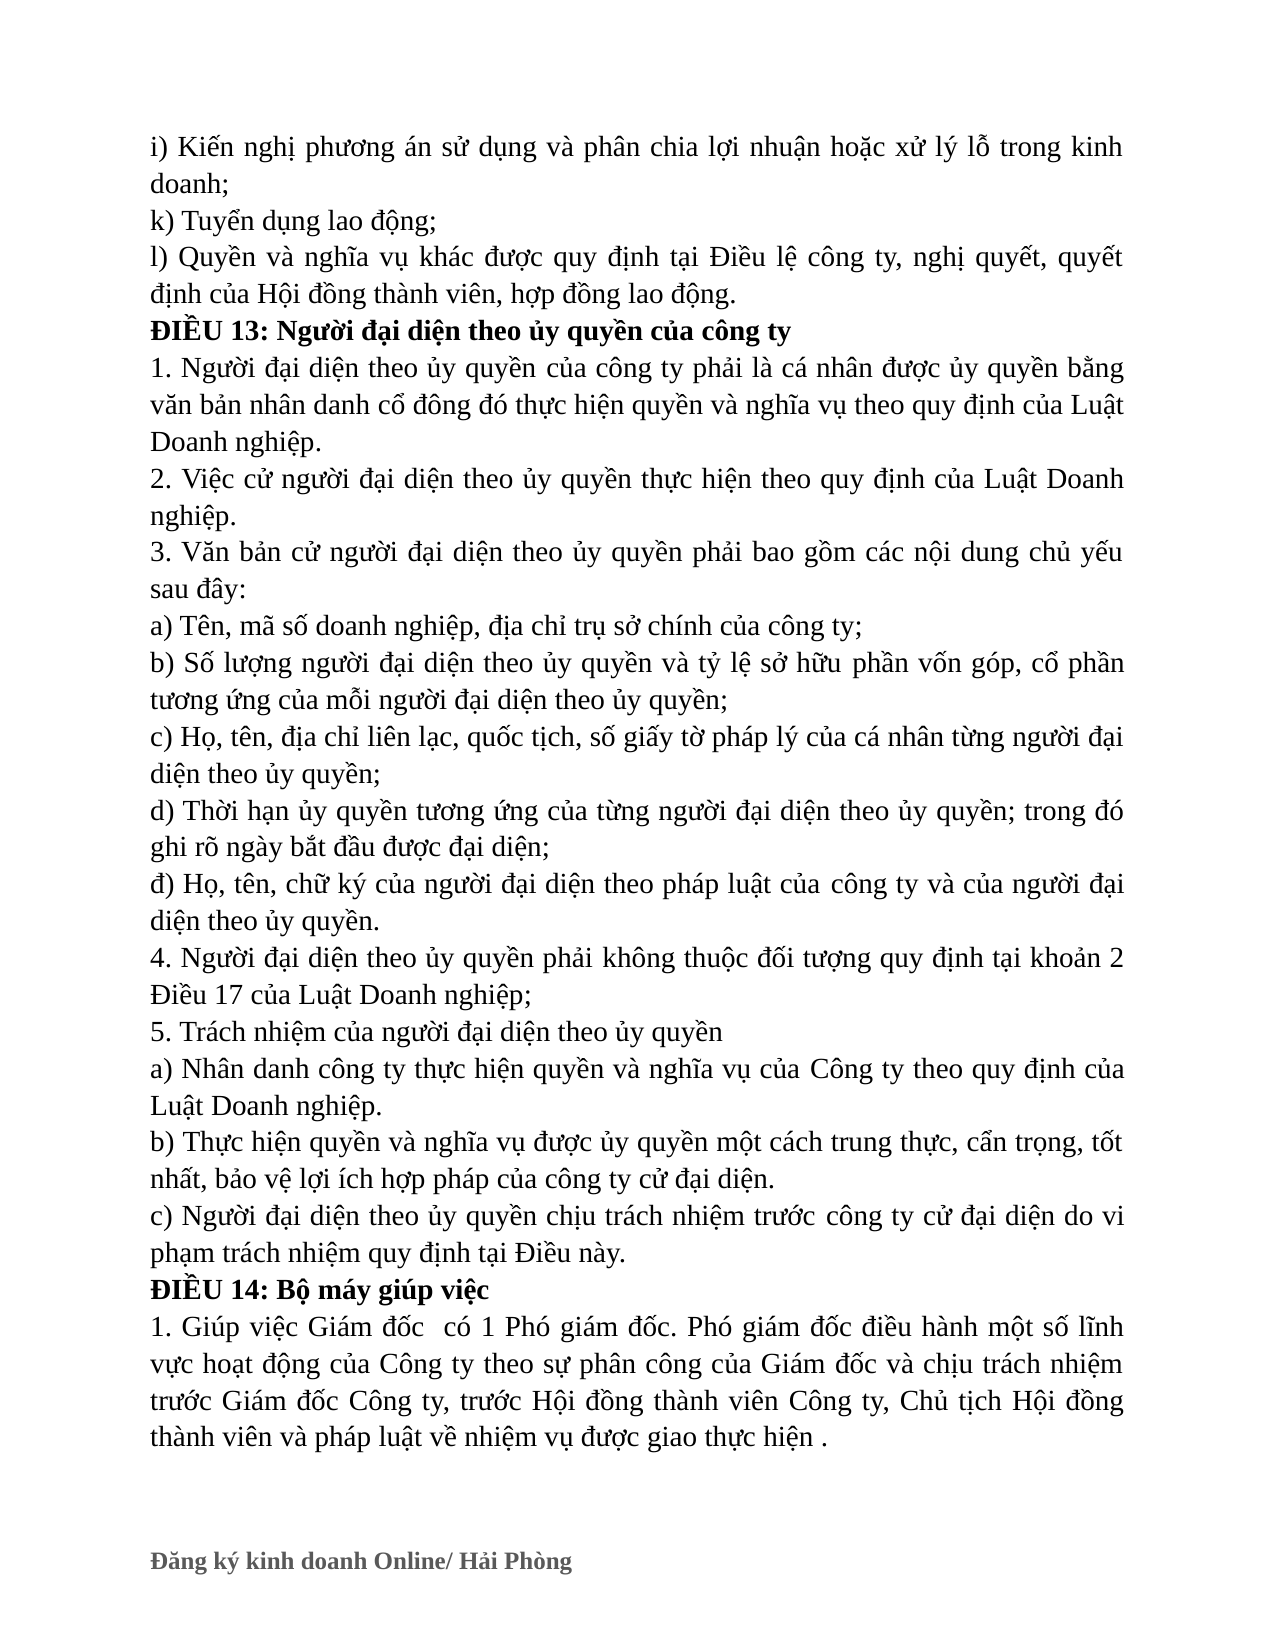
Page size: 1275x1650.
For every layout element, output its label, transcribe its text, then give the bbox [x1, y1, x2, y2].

text 5. Trách nhiệm của người đại diện theo ủy quyền [150, 1014, 1125, 1047]
text a) Nhân danh công ty thực hiện quyền và nghĩa vụ của Công ty theo quy định của Luật Doanh nghiệp. [150, 1051, 1125, 1121]
text i) Kiến nghị phương án sử dụng và phân chia lợi nhuận hoặc xử lý lỗ trong kinh doanh; [150, 129, 1125, 199]
text k) Tuyển dụng lao động; [150, 203, 1125, 236]
text l) Quyền và nghĩa vụ khác được quy định tại Điều lệ công ty, nghị quyết, quyết định của Hội đồng thành viên, hợp đồng lao động. [150, 239, 1125, 310]
text ĐIỀU 13: Người đại diện theo ủy quyền của công ty [150, 313, 1125, 347]
text a) Tên, mã số doanh nghiệp, địa chỉ trụ sở chính của công ty; [150, 608, 1125, 642]
text 3. Văn bản cử người đại diện theo ủy quyền phải bao gồm các nội dung chủ yếu sau đây: [150, 534, 1125, 605]
text c) Họ, tên, địa chỉ liên lạc, quốc tịch, số giấy tờ pháp lý của cá nhân từng người đại diện theo ủy quyền; [150, 719, 1125, 789]
text b) Số lượng người đại diện theo ủy quyền và tỷ lệ sở hữu phần vốn góp, cổ phần tương ứng của mỗi người đại diện theo ủy quyền; [150, 645, 1125, 716]
text c) Người đại diện theo ủy quyền chịu trách nhiệm trước công ty cử đại diện do vi phạm trách nhiệm quy định tại Điều này. [150, 1198, 1125, 1269]
text 1. Người đại diện theo ủy quyền của công ty phải là cá nhân được ủy quyền bằng văn bản nhân danh cổ đông đó thực hiện quyền và nghĩa vụ theo quy định của Luật Doanh nghiệp. [150, 350, 1125, 457]
text 1. Giúp việc Giám đốc có 1 Phó giám đốc. Phó giám đốc điều hành một số lĩnh vực hoạt động của Công ty theo sự phân công của Giám đốc và chịu trách nhiệm trước Giám đốc Công ty, trước Hội đồng thành viên Công ty, Chủ tịch Hội đồng thành viên và pháp luật về nhiệm vụ được giao thực hiện . [150, 1309, 1125, 1453]
text 2. Việc cử người đại diện theo ủy quyền thực hiện theo quy định của Luật Doanh nghiệp. [150, 461, 1125, 531]
text 4. Người đại diện theo ủy quyền phải không thuộc đối tượng quy định tại khoản 2 Điều 17 của Luật Doanh nghiệp; [150, 940, 1125, 1011]
text đ) Họ, tên, chữ ký của người đại diện theo pháp luật của công ty và của người đại diện theo ủy quyền. [150, 866, 1125, 937]
text d) Thời hạn ủy quyền tương ứng của từng người đại diện theo ủy quyền; trong đó ghi rõ ngày bắt đầu được đại diện; [150, 793, 1125, 863]
text b) Thực hiện quyền và nghĩa vụ được ủy quyền một cách trung thực, cẩn trọng, tốt nhất, bảo vệ lợi ích hợp pháp của công ty cử đại diện. [150, 1124, 1125, 1195]
text ĐIỀU 14: Bộ máy giúp việc [150, 1272, 1125, 1306]
